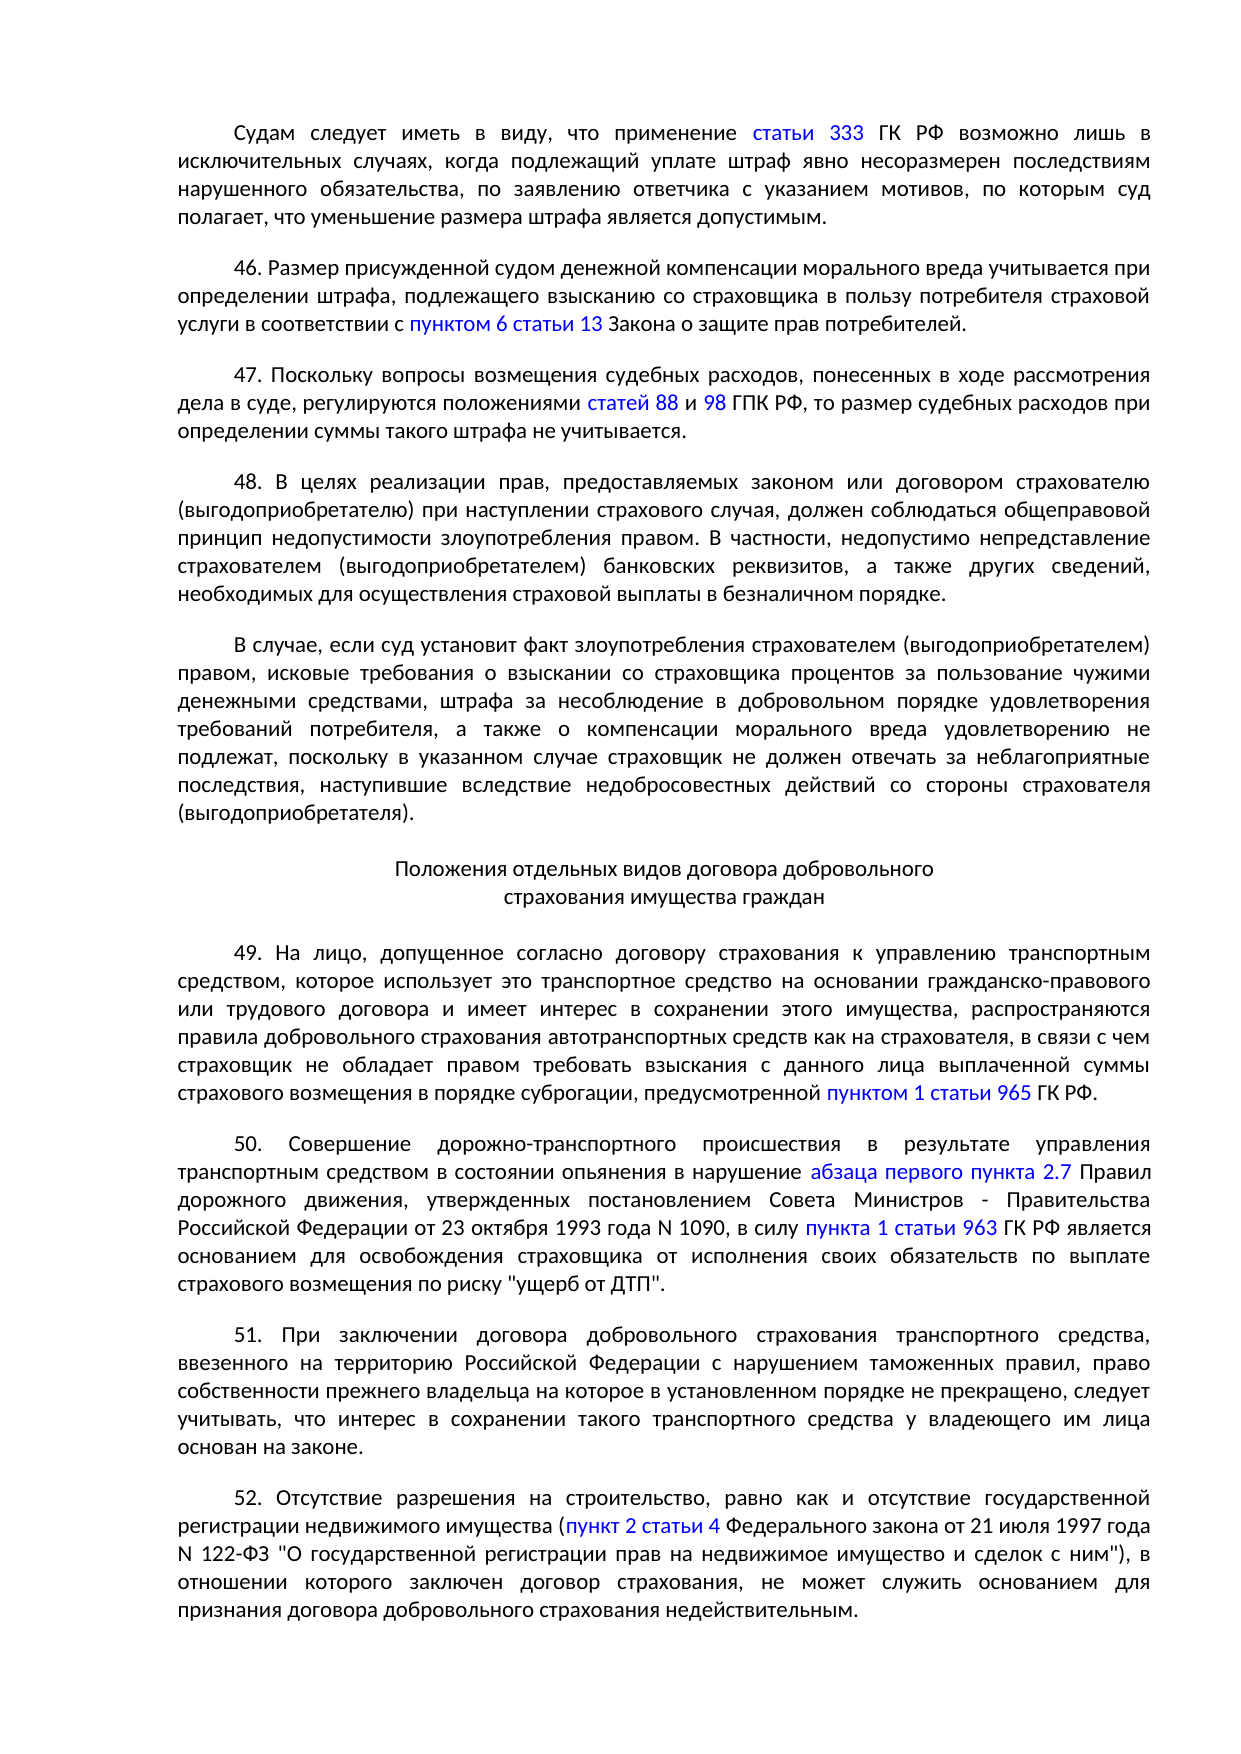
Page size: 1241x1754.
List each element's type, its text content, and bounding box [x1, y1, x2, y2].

text 46. Размер присужденной судом денежной компенсации морального вреда учитывается при определении штрафа, подлежащего взысканию со страховщика в пользу потребителя страховой услуги в соответствии с пунктом 6 статьи 13 Закона о защите прав потребителей. [177, 253, 1152, 337]
text Судам следует иметь в виду, что применение статьи 333 ГК РФ возможно лишь в исключительных случаях, когда подлежащий уплате штраф явно несоразмерен последствиям нарушенного обязательства, по заявлению ответчика с указанием мотивов, по которым суд полагает, что уменьшение размера штрафа является допустимым. [177, 118, 1152, 230]
text 52. Отсутствие разрешения на строительство, равно как и отсутствие государственной регистрации недвижимого имущества (пункт 2 статьи 4 Федерального закона от 21 июля 1997 года N 122-ФЗ "О государственной регистрации прав на недвижимое имущество и сделок с ним"), в отношении которого заключен договор страхования, не может служить основанием для признания договора добровольного страхования недействительным. [177, 1483, 1152, 1623]
text 50. Совершение дорожно-транспортного происшествия в результате управления транспортным средством в состоянии опьянения в нарушение абзаца первого пункта 2.7 Правил дорожного движения, утвержденных постановлением Совета Министров - Правительства Российской Федерации от 23 октября 1993 года N 1090, в силу пункта 1 статьи 963 ГК РФ является основанием для освобождения страховщика от исполнения своих обязательств по выплате страхового возмещения по риску "ущерб от ДТП". [177, 1129, 1152, 1297]
text В случае, если суд установит факт злоупотребления страхователем (выгодоприобретателем) правом, исковые требования о взыскании со страховщика процентов за пользование чужими денежными средствами, штрафа за несоблюдение в добровольном порядке удовлетворения требований потребителя, а также о компенсации морального вреда удовлетворению не подлежат, поскольку в указанном случае страховщик не должен отвечать за неблагоприятные последствия, наступившие вследствие недобросовестных действий со стороны страхователя (выгодоприобретателя). [177, 630, 1152, 826]
text Положения отдельных видов договора добровольного [177, 854, 1152, 882]
text 47. Поскольку вопросы возмещения судебных расходов, понесенных в ходе рассмотрения дела в суде, регулируются положениями статей 88 и 98 ГПК РФ, то размер судебных расходов при определении суммы такого штрафа не учитывается. [177, 360, 1152, 444]
text страхования имущества граждан [177, 882, 1152, 910]
text 51. При заключении договора добровольного страхования транспортного средства, ввезенного на территорию Российской Федерации с нарушением таможенных правил, право собственности прежнего владельца на которое в установленном порядке не прекращено, следует учитывать, что интерес в сохранении такого транспортного средства у владеющего им лица основан на законе. [177, 1320, 1152, 1461]
text 49. На лицо, допущенное согласно договору страхования к управлению транспортным средством, которое использует это транспортное средство на основании гражданско-правового или трудового договора и имеет интерес в сохранении этого имущества, распространяются правила добровольного страхования автотранспортных средств как на страхователя, в связи с чем страховщик не обладает правом требовать взыскания с данного лица выплаченной суммы страхового возмещения в порядке суброгации, предусмотренной пунктом 1 статьи 965 ГК РФ. [177, 938, 1152, 1106]
text 48. В целях реализации прав, предоставляемых законом или договором страхователю (выгодоприобретателю) при наступлении страхового случая, должен соблюдаться общеправовой принцип недопустимости злоупотребления правом. В частности, недопустимо непредставление страхователем (выгодоприобретателем) банковских реквизитов, а также других сведений, необходимых для осуществления страховой выплаты в безналичном порядке. [177, 467, 1152, 607]
